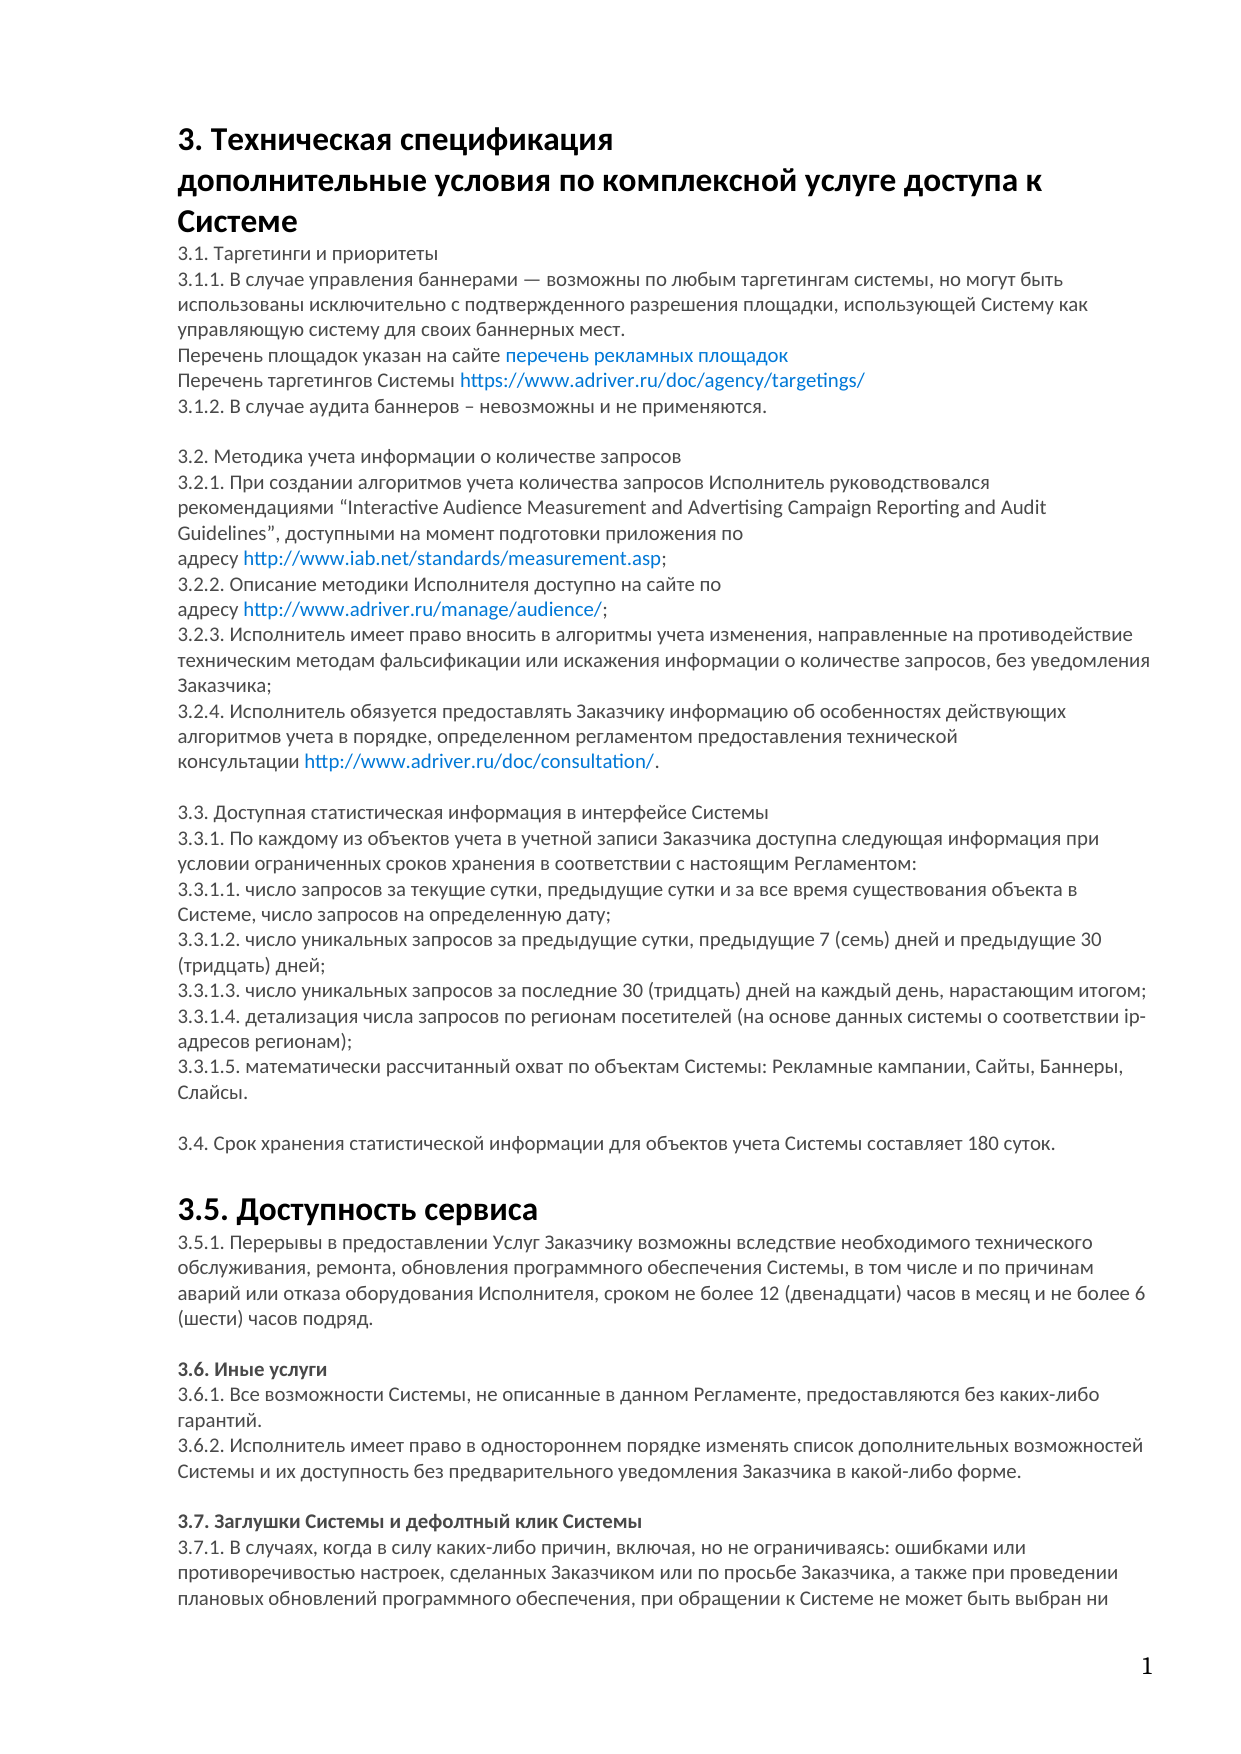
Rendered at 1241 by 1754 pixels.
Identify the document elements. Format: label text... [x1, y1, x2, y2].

text 3.3.1.1. число запросов за текущие сутки, предыдущие сутки и за все время существования объекта в Системе, число запросов на определенную дату; [177, 876, 1152, 927]
text 3.2. Методика учета информации о количестве запросов [177, 444, 1152, 469]
text 3.6. Иные услуги [177, 1356, 1152, 1382]
text 3.2.3. Исполнитель имеет право вносить в алгоритмы учета изменения, направленные на противодействие техническим методам фальсификации или искажения информации о количестве запросов, без уведомления Заказчика; [177, 622, 1152, 698]
text 3.3.1. По каждому из объектов учета в учетной записи Заказчика доступна следующая информация при условии ограниченных сроков хранения в соответствии с настоящим Регламентом: [177, 825, 1152, 876]
text 3.3. Доступная статистическая информация в интерфейсе Системы [177, 799, 1152, 825]
text Перечень таргетингов Системы https://www.adriver.ru/doc/agency/targetings/ [177, 367, 1152, 393]
text 3.3.1.2. число уникальных запросов за предыдущие сутки, предыдущие 7 (семь) дней и предыдущие 30 (тридцать) дней; [177, 927, 1152, 977]
text 3.6.2. Исполнитель имеет право в одностороннем порядке изменять список дополнительных возможностей Системы и их доступность без предварительного уведомления Заказчика в какой-либо форме. [177, 1432, 1152, 1483]
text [177, 1534, 1152, 1610]
text 3.3.1.3. число уникальных запросов за последние 30 (тридцать) дней на каждый день, нарастающим итогом; [177, 977, 1152, 1003]
text 3.2.4. Исполнитель обязуется предоставлять Заказчику информацию об особенностях действующих алгоритмов учета в порядке, определенном регламентом предоставления технической консультации http://www.adriver.ru/doc/consultation/. [177, 698, 1152, 774]
text дополнительные условия по комплексной услуге доступа к Системе [177, 159, 1152, 240]
text 3.5. Доступность сервиса [177, 1188, 1152, 1229]
text 3.1. Таргетинги и приоритеты [177, 240, 1152, 266]
text 3.5.1. Перерывы в предоставлении Услуг Заказчику возможны вследствие необходимого технического обслуживания, ремонта, обновления программного обеспечения Системы, в том числе и по причинам аварий или отказа оборудования Исполнителя, сроком не более 12 (двенадцати) часов в месяц и не более 6 (шести) часов подряд. [177, 1229, 1152, 1331]
text 3.3.1.4. детализация числа запросов по регионам посетителей (на основе данных системы о соответствии ip-адресов регионам); [177, 1003, 1152, 1054]
text 3.4. Срок хранения статистической информации для объектов учета Системы составляет 180 суток. [177, 1130, 1152, 1155]
text 3.1.1. В случае управления баннерами — возможны по любым таргетингам системы, но могут быть использованы исключительно с подтвержденного разрешения площадки, использующей Систему как управляющую систему для своих баннерных мест. [177, 266, 1152, 342]
text 3.7. Заглушки Системы и дефолтный клик Системы [177, 1509, 1152, 1534]
text 3.2.2. Описание методики Исполнителя доступно на сайте по адресу http://www.adriver.ru/manage/audience/; [177, 571, 1152, 622]
text Перечень площадок указан на сайте перечень рекламных площадок [177, 342, 1152, 367]
text 3.3.1.5. математически рассчитанный охват по объектам Системы: Рекламные кампании, Сайты, Баннеры, Слайсы. [177, 1054, 1152, 1104]
text 3.2.1. При создании алгоритмов учета количества запросов Исполнитель руководствовался рекомендациями “Interactive Audience Measurement and Advertising Campaign Reporting and Audit Guidelines”, доступными на момент подготовки приложения по адресу http://www.iab.net/standards/measurement.asp; [177, 469, 1152, 571]
text 3.1.2. В случае аудита баннеров – невозможны и не применяются. [177, 393, 1152, 418]
text 3. Техническая спецификация [177, 118, 1152, 159]
text 3.6.1. Все возможности Системы, не описанные в данном Регламенте, предоставляются без каких-либо гарантий. [177, 1382, 1152, 1432]
